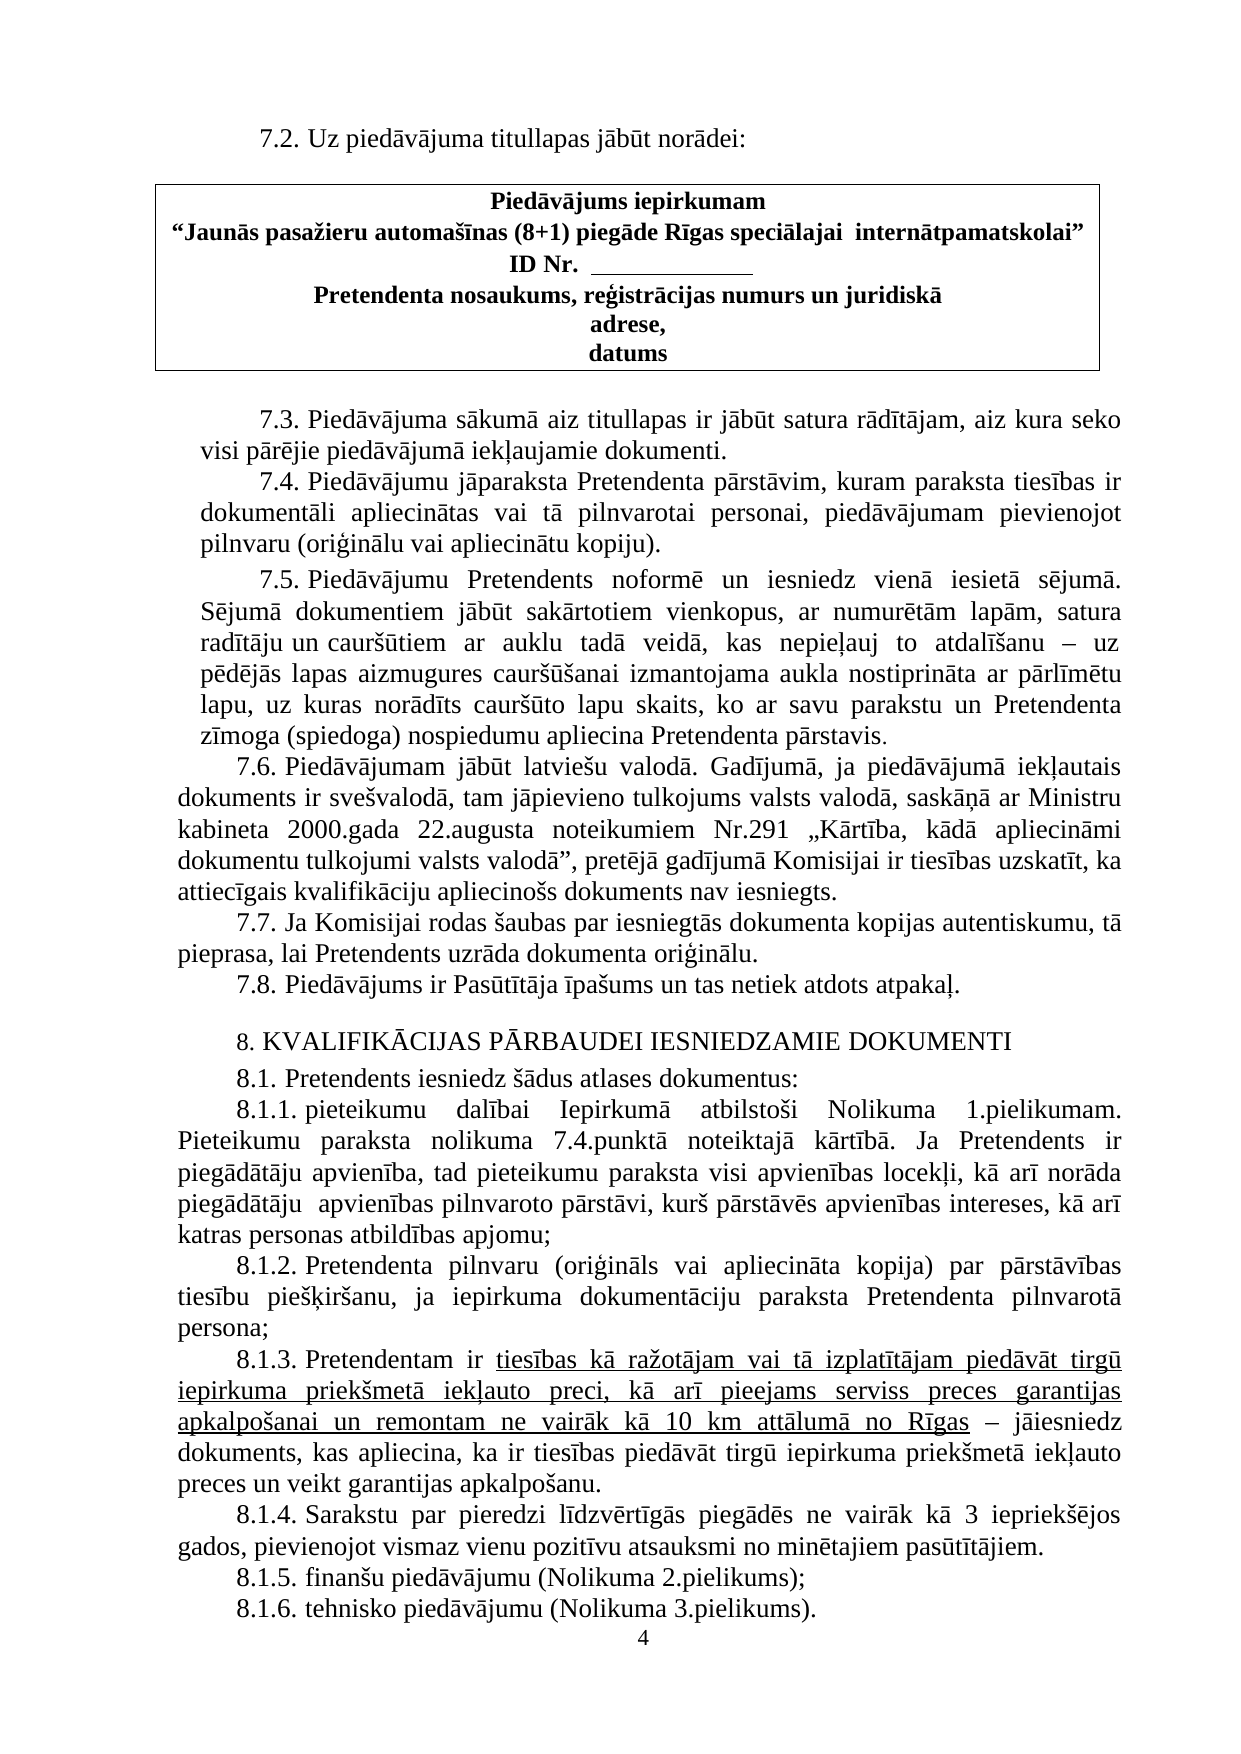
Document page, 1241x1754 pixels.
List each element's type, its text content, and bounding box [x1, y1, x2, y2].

list Piedāvājums ir Pasūtītāja īpašums un tas netiek atdots atpakaļ. [177, 968, 1122, 1000]
list Pretendents iesniedz šādus atlases dokumentus: [236, 1062, 1134, 1093]
list tehnisko piedāvājumu (Nolikuma 3.pielikums). [236, 1592, 1134, 1623]
list Pretendenta pilnvaru (oriģināls vai apliecināta kopija) par pārstāvības tiesību piešķiršanu, ja iepirkuma dokumentāciju paraksta Pretendenta pilnvarotā persona; [177, 1249, 1122, 1343]
list Pretendentam ir tiesības kā ražotājam vai tā izplatītājam piedāvāt tirgū iepirkuma priekšmetā iekļauto preci, kā arī pieejams serviss preces garantijas apkalpošanai un remontam ne vairāk kā 10 km attālumā no Rīgas – jāiesniedz dokuments, kas apliecina, ka ir tiesības piedāvāt tirgū iepirkuma priekšmetā iekļauto preces un veikt garantijas apkalpošanu. [177, 1402, 1122, 1498]
list Piedāvājumu Pretendents noformē un iesniedz vienā iesietā sējumā. Sējumā dokumentiem jābūt sakārtotiem vienkopus, ar numurētām lapām, satura radītāju un cauršūtiem ar auklu tadā veidā, kas nepieļauj to atdalīšanu – uz pēdējās lapas aizmugures cauršūšanai izmantojama aukla nostiprināta ar pārlīmētu lapu, uz kuras norādīts cauršūto lapu skaits, ko ar savu parakstu un Pretendenta zīmoga (spiedoga) nospiedumu apliecina Pretendenta pārstavis. [200, 563, 1122, 750]
list Ja Komisijai rodas šaubas par iesniegtās dokumenta kopijas autentiskumu, tā pieprasa, lai Pretendents uzrāda dokumenta oriģinālu. [177, 906, 1122, 968]
list Sarakstu par pieredzi līdzvērtīgās piegādēs ne vairāk kā 3 iepriekšējos gados, pievienojot vismaz vienu pozitīvu atsauksmi no minētajiem pasūtītājiem. [177, 1498, 1122, 1561]
list Pretendentam ir tiesības kā ražotājam vai tā izplatītājam piedāvāt tirgū iepirkuma priekšmetā iekļauto preci, kā arī pieejams serviss preces garantijas apkalpošanai un remontam ne vairāk kā 10 km attālumā no Rīgas – jāiesniedz dokuments, kas apliecina, ka ir tiesības piedāvāt tirgū iepirkuma priekšmetā iekļauto preces un veikt garantijas apkalpošanu. [177, 1343, 1122, 1401]
list finanšu piedāvājumu (Nolikuma 2.pielikums); [236, 1561, 1134, 1592]
list Uz piedāvājuma titullapas jābūt norādei: [259, 122, 1134, 153]
list Piedāvājumam jābūt latviešu valodā. Gadījumā, ja piedāvājumā iekļautais dokuments ir svešvalodā, tam jāpievieno tulkojums valsts valodā, saskāņā ar Ministru kabineta 2000.gada 22.augusta noteikumiem Nr.291 „Kārtība, kādā apliecināmi dokumentu tulkojumi valsts valodā”, pretējā gadījumā Komisijai ir tiesības uzskatīt, ka attiecīgais kvalifikāciju apliecinošs dokuments nav iesniegts. [177, 750, 1122, 906]
list Piedāvājumu jāparaksta Pretendenta pārstāvim, kuram paraksta tiesības ir dokumentāli apliecinātas vai tā pilnvarotai personai, piedāvājumam pievienojot pilnvaru (oriģinālu vai apliecinātu kopiju). [200, 465, 1122, 559]
list pieteikumu dalībai Iepirkumā atbilstoši Nolikuma 1.pielikumam. Pieteikumu paraksta nolikuma 7.4.punktā noteiktajā kārtībā. Ja Pretendents ir piegādātāju apvienība, tad pieteikumu paraksta visi apvienības locekļi, kā arī norāda piegādātāju apvienības pilnvaroto pārstāvi, kurš pārstāvēs apvienības intereses, kā arī katras personas atbildības apjomu; [177, 1093, 1122, 1249]
list Piedāvājuma sākumā aiz titullapas ir jābūt satura rādītājam, aiz kura seko visi pārējie piedāvājumā iekļaujamie dokumenti. [200, 403, 1122, 465]
list KVALIFIKĀCIJAS PĀRBAUDEI IESNIEDZAMIE DOKUMENTI [236, 1025, 1134, 1056]
